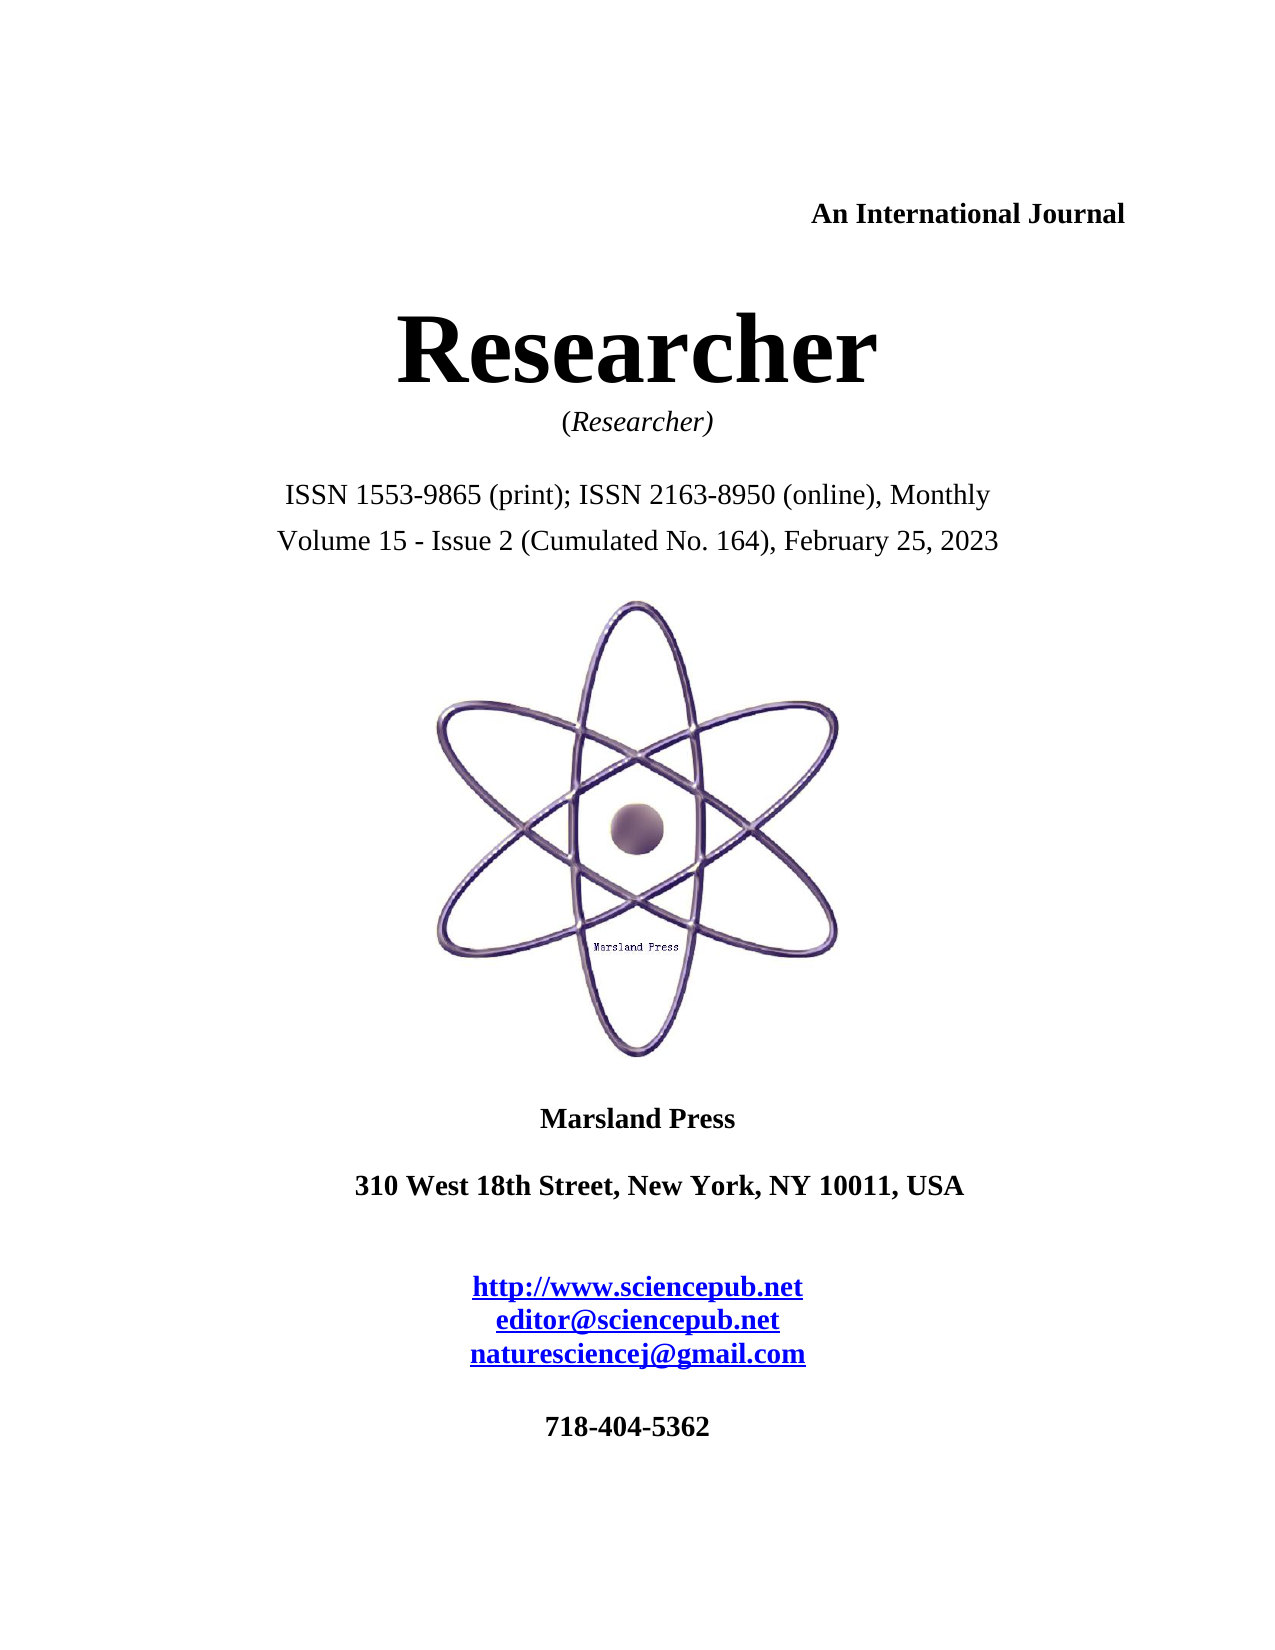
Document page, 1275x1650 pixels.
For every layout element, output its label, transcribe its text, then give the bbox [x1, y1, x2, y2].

text http://www.sciencepub.net [150, 1269, 1125, 1302]
text Marsland Press [150, 1101, 1125, 1135]
text naturesciencej@gmail.com [150, 1336, 1125, 1369]
text (Researcher) [150, 404, 1125, 438]
text 310 West 18th Street, New York, NY 10011, USA [194, 1168, 1125, 1202]
text An International Journal [150, 197, 1125, 230]
text Researcher [150, 289, 1125, 404]
text 718-404-5362 [194, 1409, 1060, 1443]
text editor@sciencepub.net [150, 1302, 1125, 1336]
text Volume 15 - Issue 2 (Cumulated No. 164), February 25, 2023 [150, 523, 1125, 557]
picture [435, 600, 840, 1058]
text ISSN 1553-9865 (print); ISSN 2163-8950 (online), Monthly [150, 477, 1125, 511]
